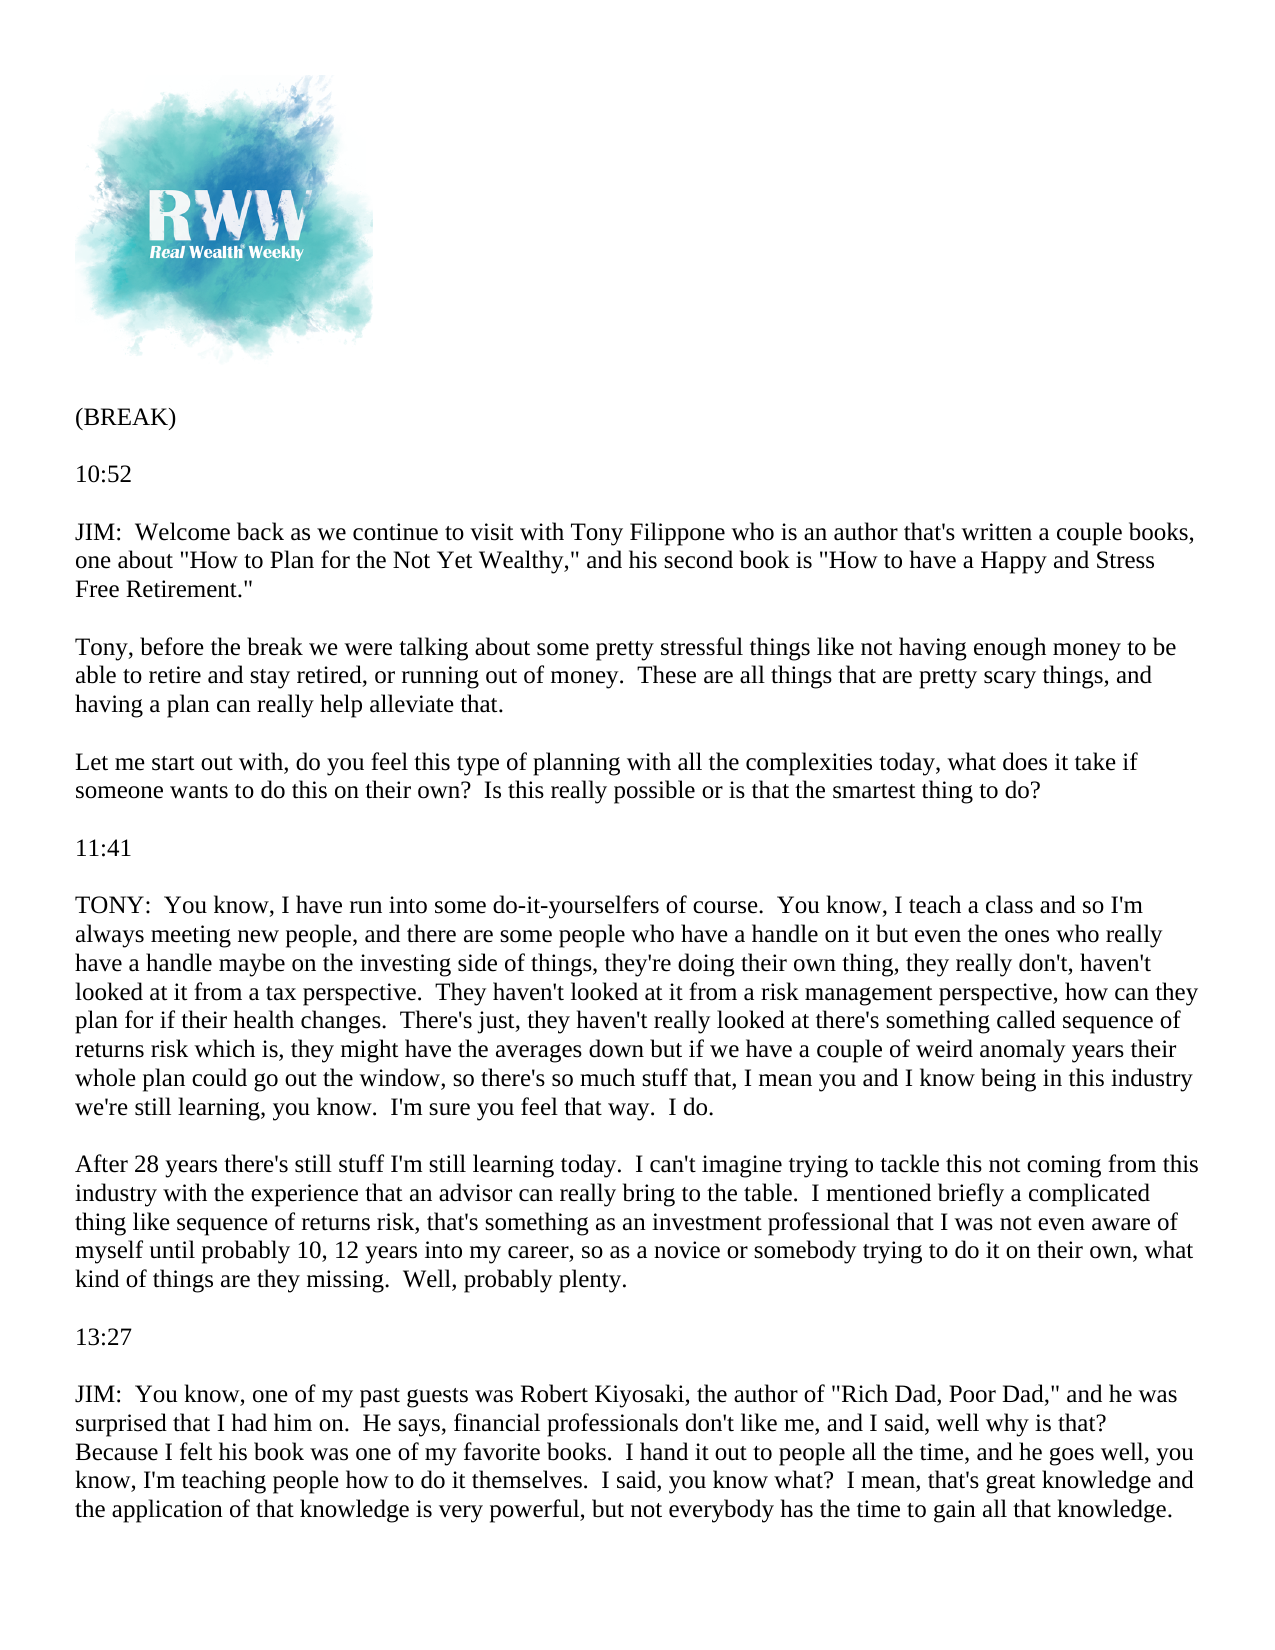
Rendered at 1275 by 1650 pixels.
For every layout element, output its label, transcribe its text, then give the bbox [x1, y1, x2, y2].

text TONY: You know, I have run into some do-it-yourselfers of course. You know, I teach a class and so I'm always meeting new people, and there are some people who have a handle on it but even the ones who really have a handle maybe on the investing side of things, they're doing their own thing, they really don't, haven't looked at it from a tax perspective. They haven't looked at it from a risk management perspective, how can they plan for if their health changes. There's just, they haven't really looked at there's something called sequence of returns risk which is, they might have the averages down but if we have a couple of weird anomaly years their whole plan could go out the window, so there's so much stuff that, I mean you and I know being in this industry we're still learning, you know. I'm sure you feel that way. I do. [75, 890, 1200, 1120]
text 10:52 [75, 459, 1200, 488]
text Let me start out with, do you feel this type of planning with all the complexities today, what does it take if someone wants to do this on their own? Is this really possible or is that the smartest thing to do? [75, 747, 1200, 804]
text JIM: You know, one of my past guests was Robert Kiyosaki, the author of "Rich Dad, Poor Dad," and he was surprised that I had him on. He says, financial professionals don't like me, and I said, well why is that? Because I felt his book was one of my favorite books. I hand it out to people all the time, and he goes well, you know, I'm teaching people how to do it themselves. I said, you know what? I mean, that's great knowledge and the application of that knowledge is very powerful, but not everybody has the time to gain all that knowledge. [75, 1379, 1200, 1523]
text 13:27 [75, 1322, 1200, 1350]
text After 28 years there's still stuff I'm still learning today. I can't imagine trying to tackle this not coming from this industry with the experience that an advisor can really bring to the table. I mentioned briefly a complicated thing like sequence of returns risk, that's something as an investment professional that I was not even aware of myself until probably 10, 12 years into my career, so as a novice or somebody trying to do it on their own, what kind of things are they missing. Well, probably plenty. [75, 1149, 1200, 1293]
text 11:41 [75, 833, 1200, 862]
text Tony, before the break we were talking about some pretty stressful things like not having enough money to be able to retire and stay retired, or running out of money. These are all things that are pretty scary things, and having a plan can really help alleviate that. [75, 632, 1200, 718]
text (BREAK) [75, 402, 1200, 430]
text JIM: Welcome back as we continue to visit with Tony Filippone who is an author that's written a couple books, one about "How to Plan for the Not Yet Wealthy," and his second book is "How to have a Happy and Stress Free Retirement." [75, 517, 1200, 603]
picture [75, 75, 373, 373]
